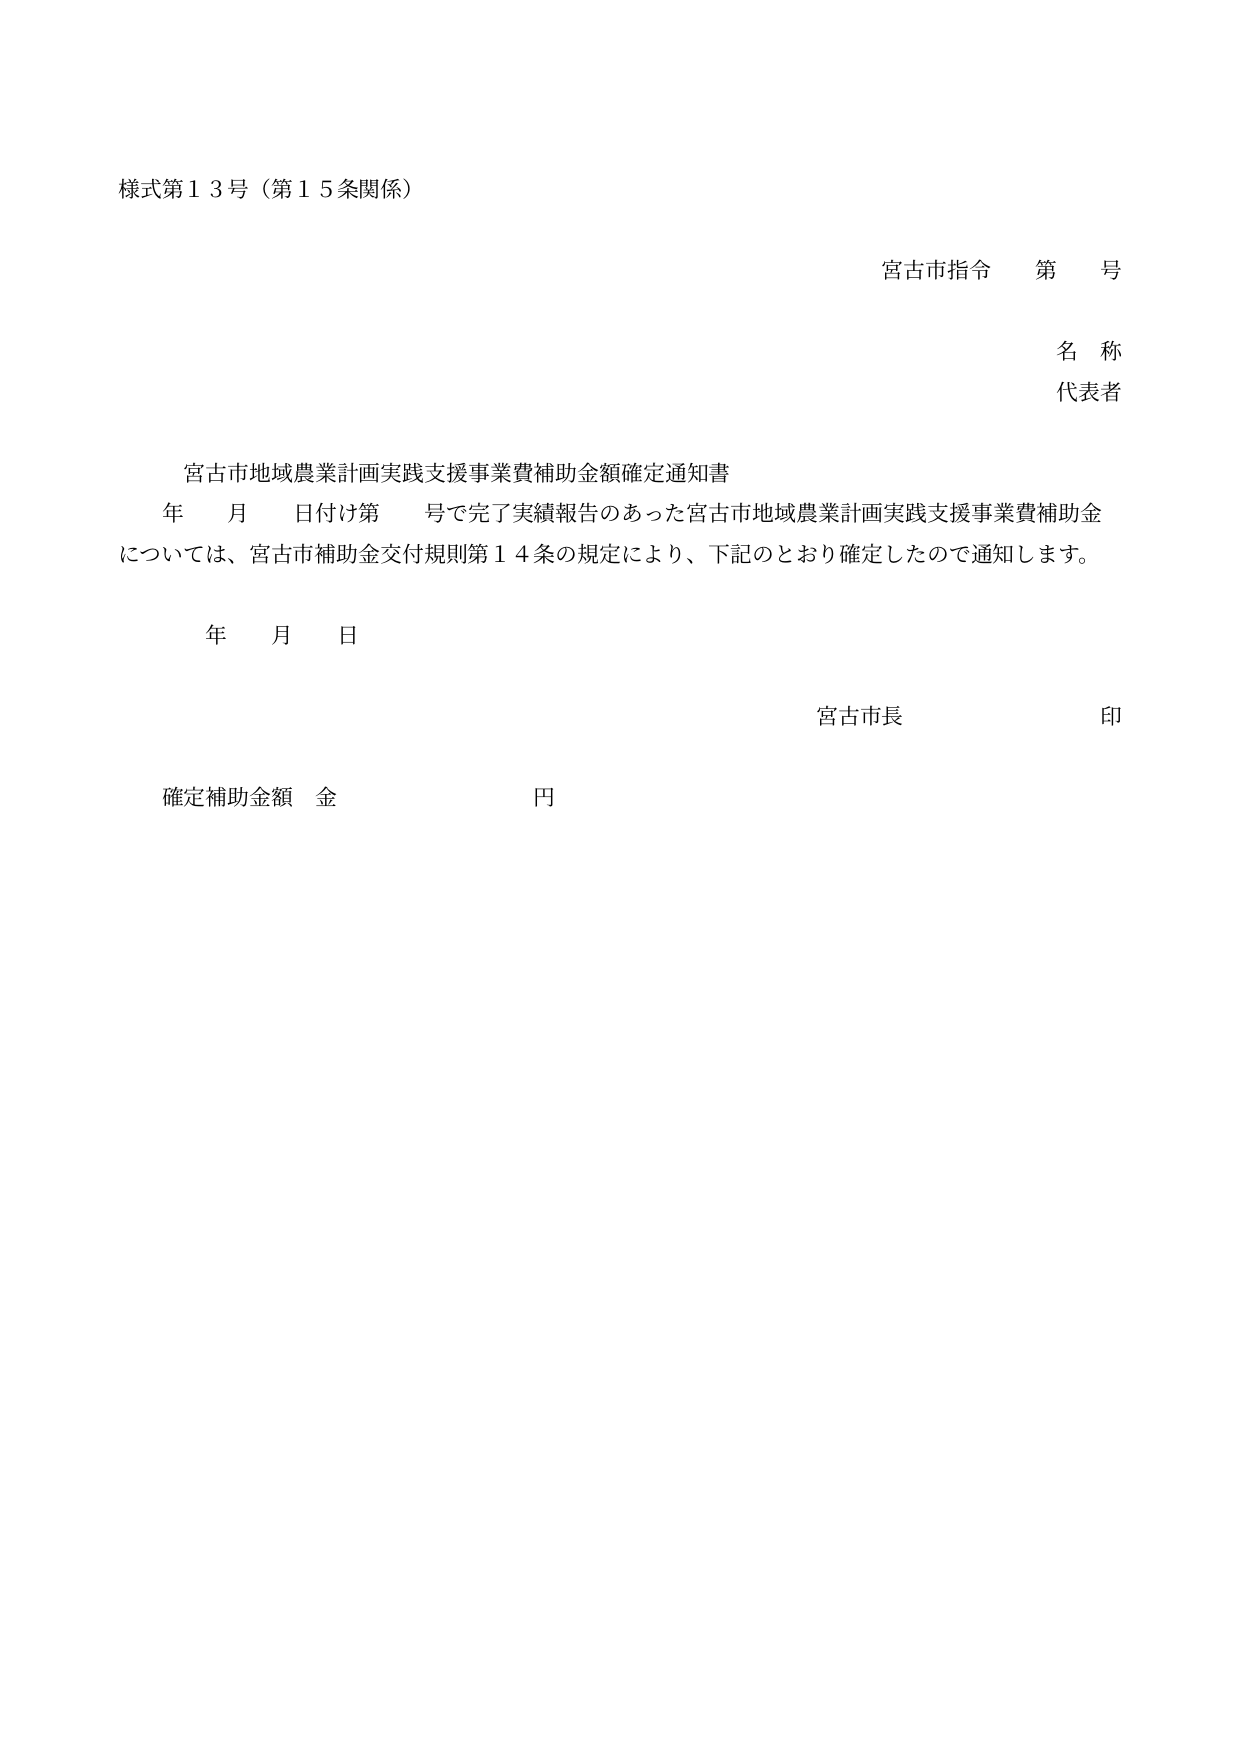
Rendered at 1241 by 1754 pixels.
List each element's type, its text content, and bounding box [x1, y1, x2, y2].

text 様式第１３号（第１５条関係） [118, 168, 1122, 208]
text 宮古市地域農業計画実践支援事業費補助金額確定通知書 [118, 451, 1122, 492]
text 年 月 日 [118, 613, 1122, 654]
text 代表者 [118, 370, 1122, 411]
text 名 称 [118, 330, 1122, 370]
text 宮古市指令 第 号 [118, 249, 1122, 289]
text 宮古市長 印 [118, 694, 1122, 735]
text 確定補助金額 金 円 [118, 776, 1122, 816]
text 年 月 日付け第 号で完了実績報告のあった宮古市地域農業計画実践支援事業費補助金については、宮古市補助金交付規則第１４条の規定により、下記のとおり確定したので通知します。 [118, 492, 1122, 573]
